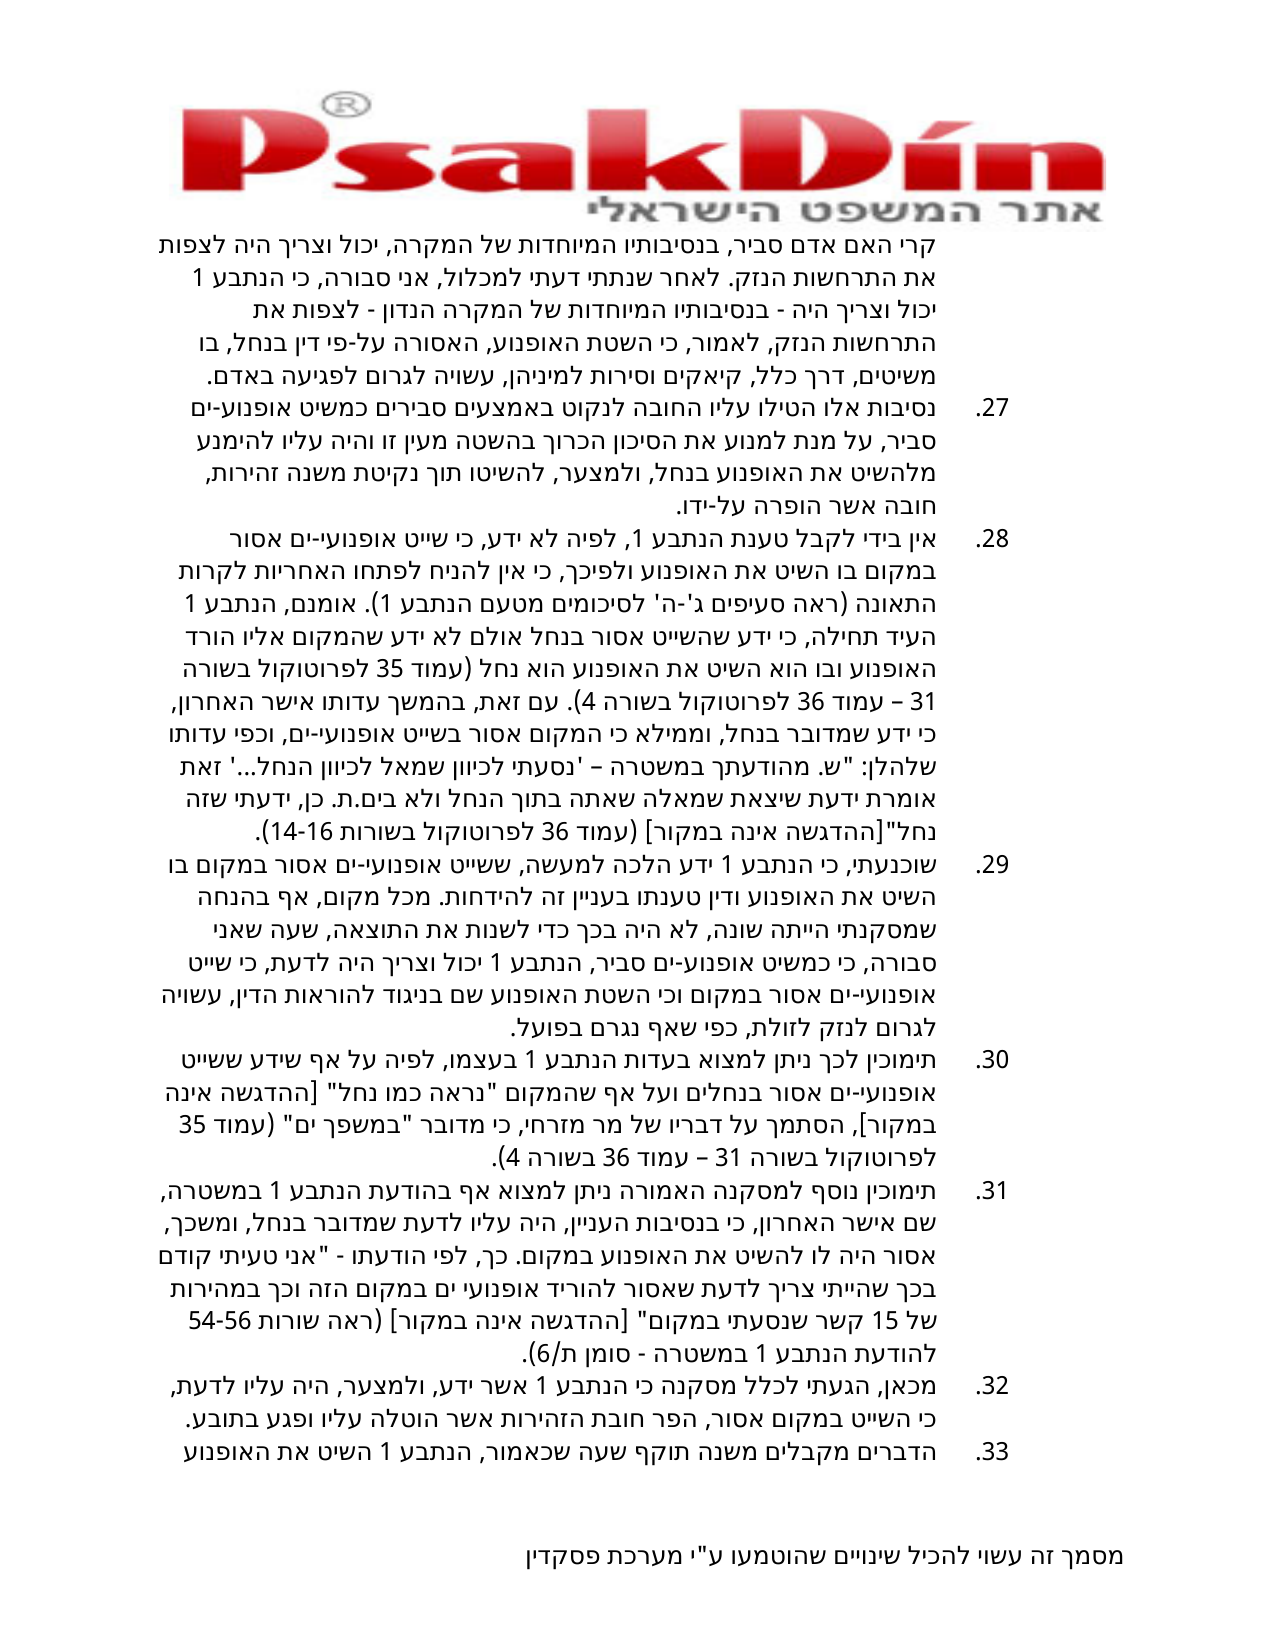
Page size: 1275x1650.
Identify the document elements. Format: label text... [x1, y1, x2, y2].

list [150, 1438, 975, 1470]
list שוכנעתי, כי הנתבע 1 ידע הלכה למעשה, ששייט אופנועי-ים אסור במקום בו השיט את האופנוע ודין טענתו בעניין זה להידחות. מכל מקום, אף בהנחה שמסקנתי הייתה שונה, לא היה בכך כדי לשנות את התוצאה, שעה שאני סבורה, כי כמשיט אופנוע-ים סביר, הנתבע 1 יכול וצריך היה לדעת, כי שייט אופנועי-ים אסור במקום וכי השטת האופנוע שם בניגוד להוראות הדין, עשויה לגרום לנזק לזולת, כפי שאף נגרם בפועל. [150, 851, 975, 1046]
list תימוכין נוסף למסקנה האמורה ניתן למצוא אף בהודעת הנתבע 1 במשטרה, שם אישר האחרון, כי בנסיבות העניין, היה עליו לדעת שמדובר בנחל, ומשכך, אסור היה לו להשיט את האופנוע במקום. כך, לפי הודעתו - "אני טעיתי קודם בכך שהייתי צריך לדעת שאסור להוריד אופנועי ים במקום הזה וכך במהירות של 15 קשר שנסעתי במקום" [ההדגשה אינה במקור] (ראה שורות 54-56 להודעת הנתבע 1 במשטרה - סומן ת/6). [150, 1177, 975, 1372]
list נסיבות אלו הטילו עליו החובה לנקוט באמצעים סבירים כמשיט אופנוע-ים סביר, על מנת למנוע את הסיכון הכרוך בהשטה מעין זו והיה עליו להימנע מלהשיט את האופנוע בנחל, ולמצער, להשיטו תוך נקיטת משנה זהירות, חובה אשר הופרה על-ידו. [150, 394, 975, 525]
list תימוכין לכך ניתן למצוא בעדות הנתבע 1 בעצמו, לפיה על אף שידע ששייט אופנועי-ים אסור בנחלים ועל אף שהמקום "נראה כמו נחל" [ההדגשה אינה במקור], הסתמך על דבריו של מר מזרחי, כי מדובר "במשפך ים" (עמוד 35 לפרוטוקול בשורה 31 – עמוד 36 בשורה 4). [150, 1046, 975, 1177]
list אין בידי לקבל טענת הנתבע 1, לפיה לא ידע, כי שייט אופנועי-ים אסור במקום בו השיט את האופנוע ולפיכך, כי אין להניח לפתחו האחריות לקרות התאונה (ראה סעיפים ג'-ה' לסיכומים מטעם הנתבע 1). אומנם, הנתבע 1 העיד תחילה, כי ידע שהשייט אסור בנחל אולם לא ידע שהמקום אליו הורד האופנוע ובו הוא השיט את האופנוע הוא נחל (עמוד 35 לפרוטוקול בשורה 31 – עמוד 36 לפרוטוקול בשורה 4). עם זאת, בהמשך עדותו אישר האחרון, כי ידע שמדובר בנחל, וממילא כי המקום אסור בשייט אופנועי-ים, וכפי עדותו שלהלן: "ש. מהודעתך במשטרה – 'נסעתי לכיוון שמאל לכיוון הנחל...' זאת אומרת ידעת שיצאת שמאלה שאתה בתוך הנחל ולא בים.ת. כן, ידעתי שזה נחל"[ההדגשה אינה במקור] (עמוד 36 לפרוטוקול בשורות 14-16). [150, 525, 975, 851]
list מכאן, הגעתי לכלל מסקנה כי הנתבע 1 אשר ידע, ולמצער, היה עליו לדעת, כי השייט במקום אסור, הפר חובת הזהירות אשר הוטלה עליו ופגע בתובע. [150, 1372, 975, 1438]
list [150, 231, 975, 394]
